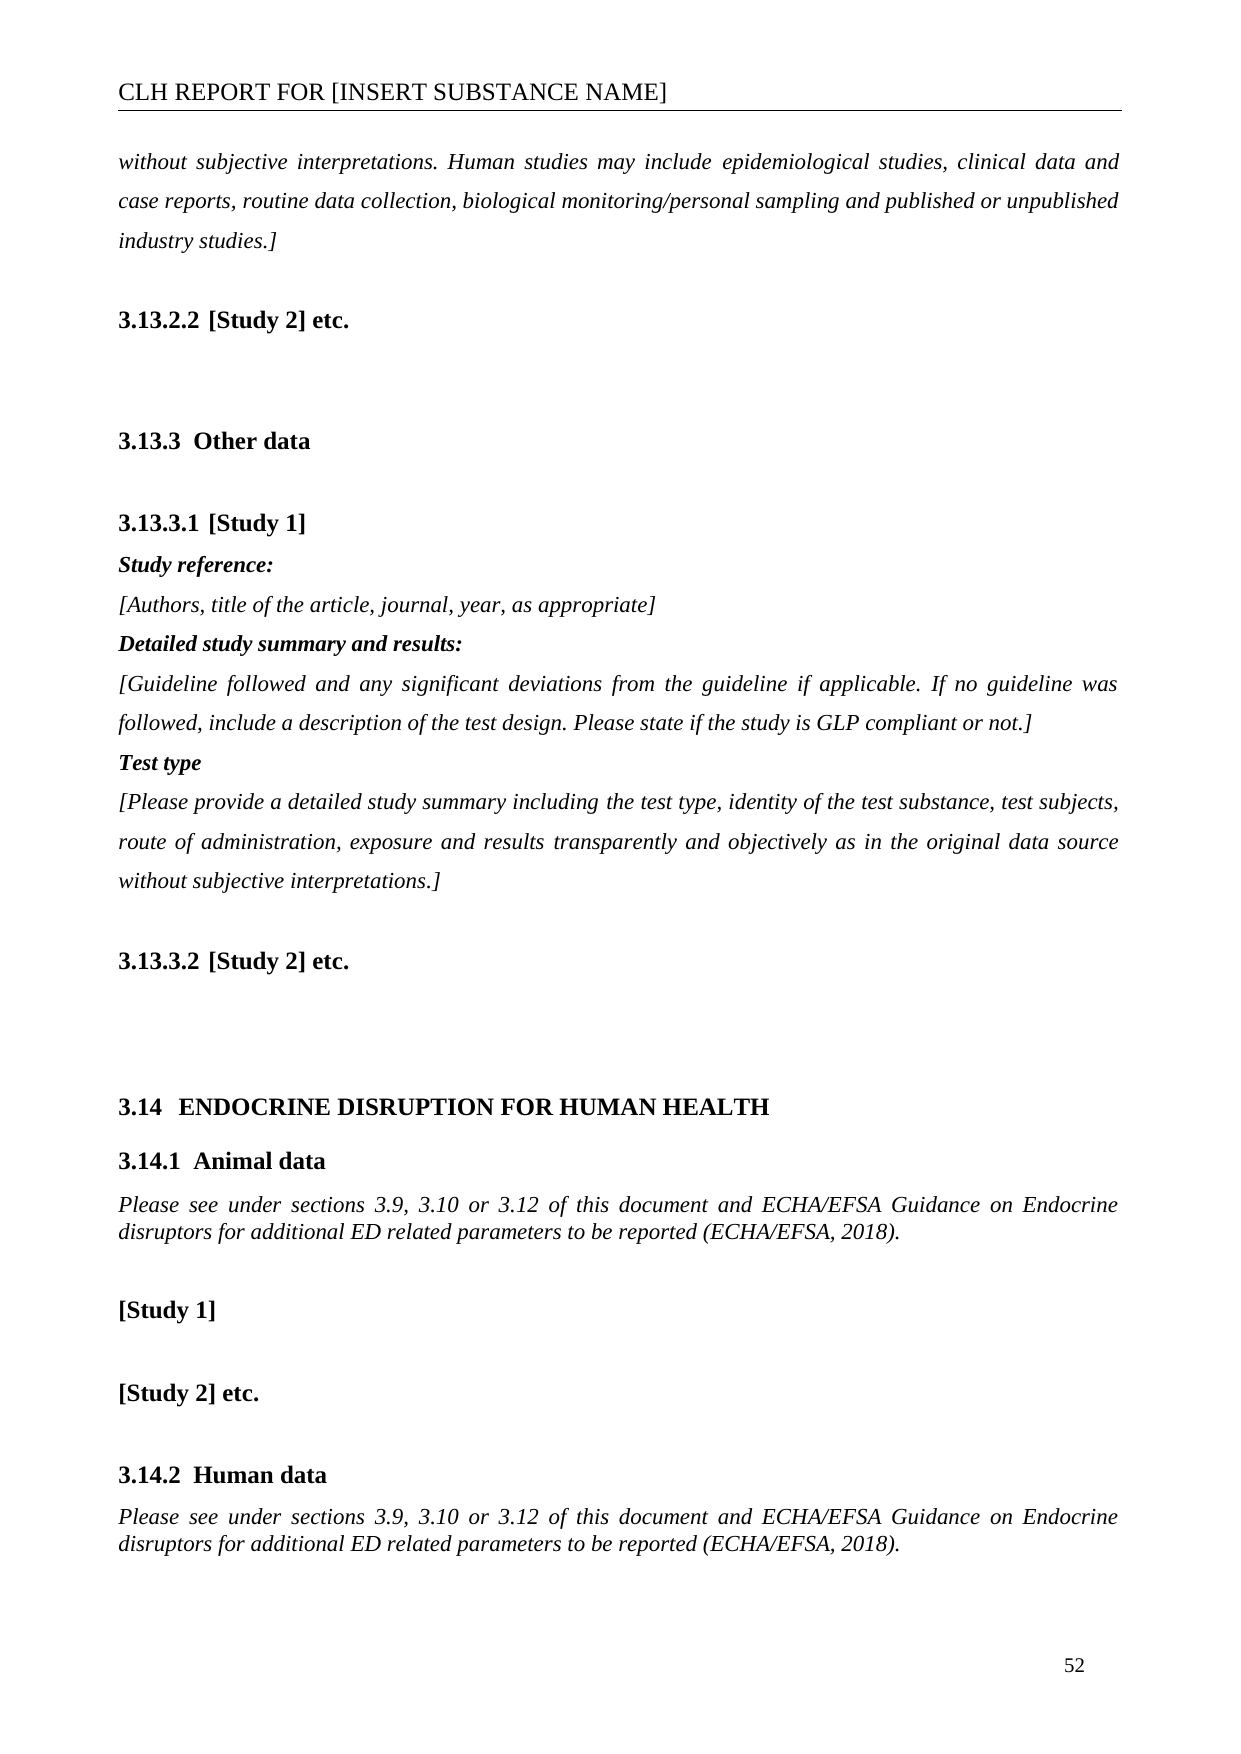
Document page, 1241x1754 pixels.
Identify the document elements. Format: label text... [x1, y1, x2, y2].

subtitle Human data [118, 1460, 1122, 1489]
text [Please provide a detailed study summary including the test type, identity of the test substance, test subjects, route of administration, exposure and results transparently and objectively as in the original data source without subjective interpretations.] [118, 788, 1122, 894]
subtitle [Study 2] etc. [118, 306, 1122, 334]
subtitle [Study 2] etc. [118, 946, 1122, 975]
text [118, 148, 1122, 253]
subtitle [Study 1] [118, 508, 1122, 537]
text [Guideline followed and any significant deviations from the guideline if applicable. If no guideline was followed, include a description of the test design. Please state if the study is GLP compliant or not.] [118, 670, 1122, 736]
text [Study 2] etc. [118, 1378, 1122, 1407]
subtitle Other data [118, 426, 1122, 455]
text [Study 1] [118, 1296, 1122, 1324]
text Detailed study summary and results: [118, 631, 1122, 657]
text [Authors, title of the article, journal, year, as appropriate] [118, 591, 1122, 617]
text Study reference: [118, 552, 1122, 578]
subtitle ENDOCRINE DISRUPTION FOR HUMAN HEALTH [118, 1092, 1122, 1121]
subtitle Animal data [118, 1146, 1122, 1175]
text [118, 1503, 1122, 1556]
text Test type [118, 749, 1122, 775]
